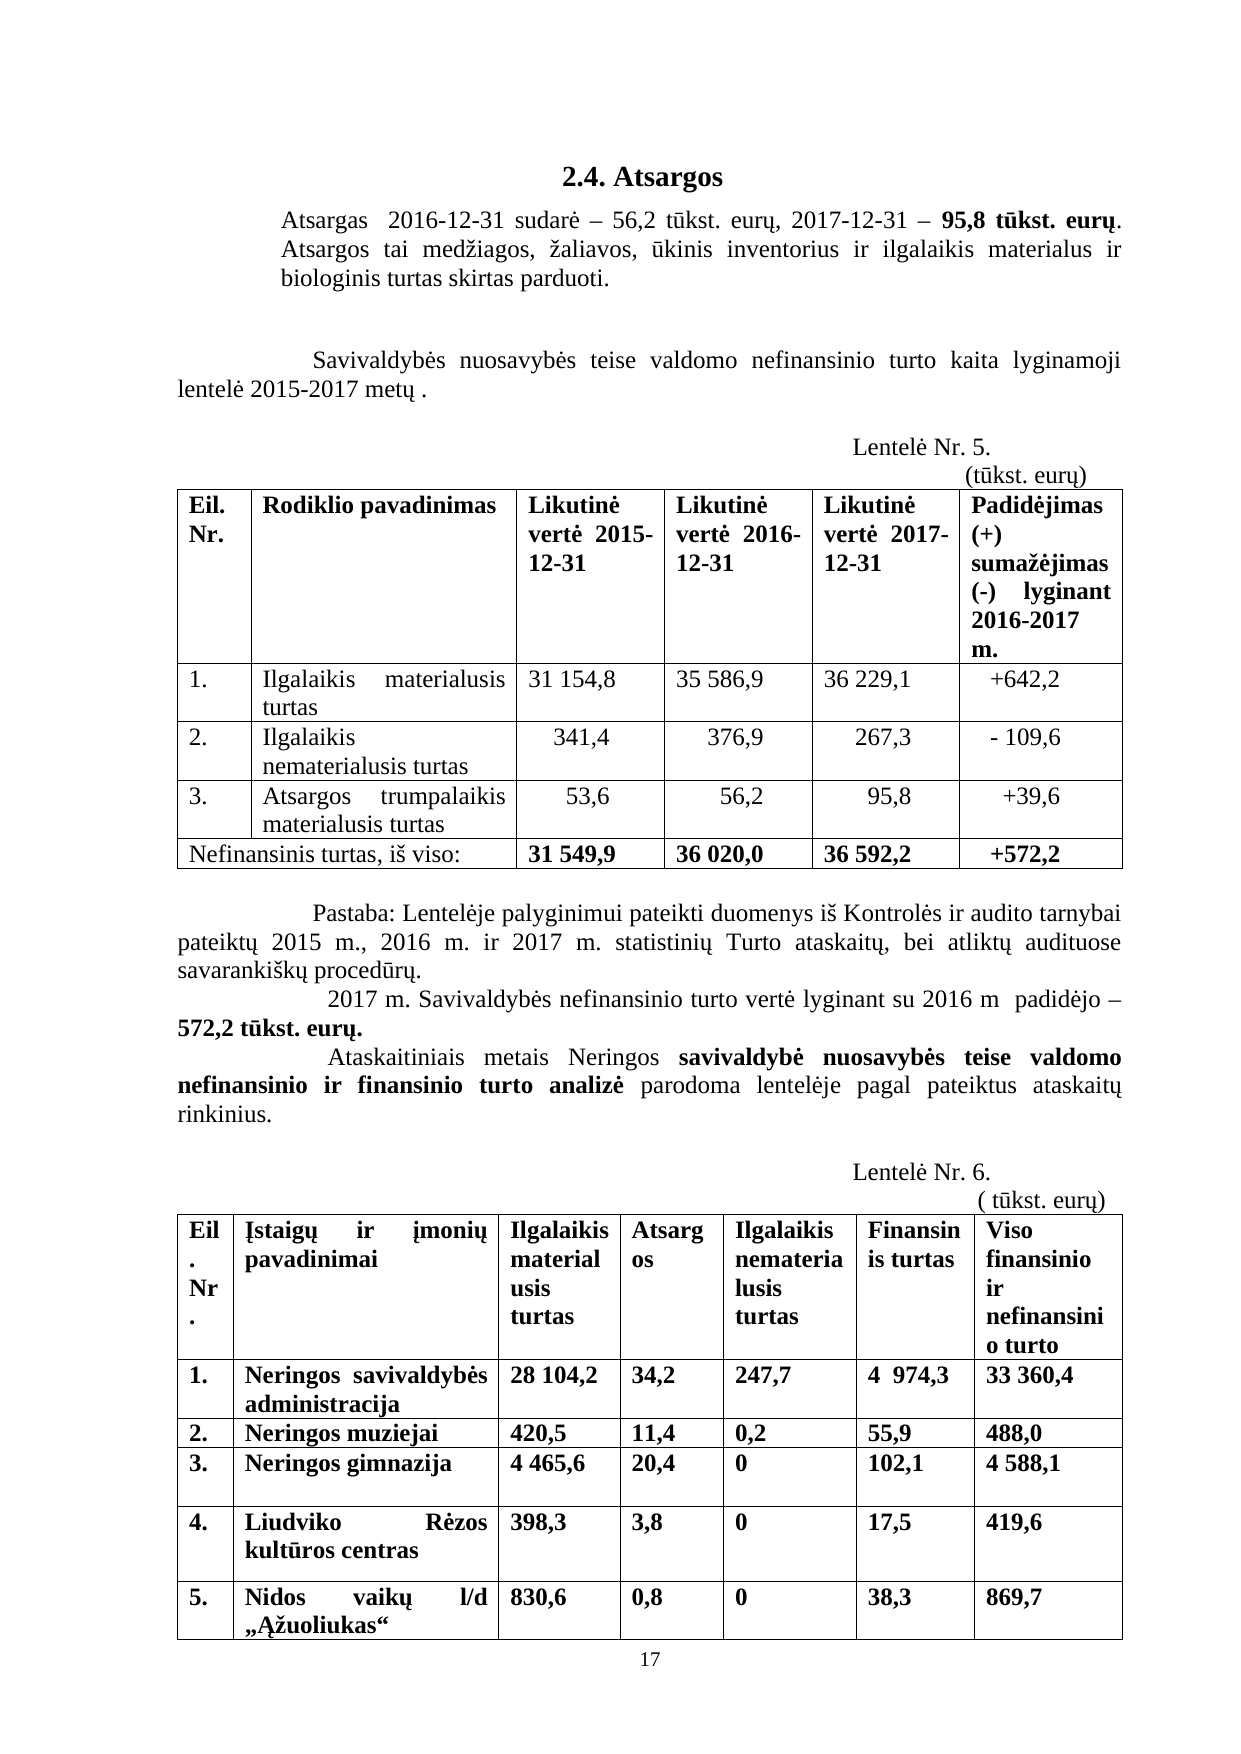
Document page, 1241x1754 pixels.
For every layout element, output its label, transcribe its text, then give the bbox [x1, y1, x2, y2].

table_cell +642,2 [960, 664, 1122, 721]
table_cell 33 360,4 [975, 1360, 1122, 1417]
table_cell Ilgalaikis nematerialusis turtas [252, 722, 516, 780]
table_cell 11,4 [621, 1419, 723, 1447]
table_header Viso finansinio ir nefinansinio turto [975, 1215, 1122, 1359]
text Lentelė Nr. 5. [177, 432, 1122, 460]
table_cell 36 020,0 [665, 839, 812, 868]
table_cell 20,4 [621, 1448, 723, 1506]
table_header Įstaigų ir įmonių pavadinimai [234, 1215, 498, 1359]
table_cell 376,9 [665, 722, 812, 780]
table_cell 0 [724, 1582, 856, 1639]
table_header Eil. Nr. [178, 490, 251, 663]
table_cell 1. [178, 664, 251, 721]
table_cell 3,8 [621, 1507, 723, 1581]
text Savivaldybės nuosavybės teise valdomo nefinansinio turto kaita lyginamoji lentelė 2015-2017 metų . [177, 345, 1122, 403]
table_cell 398,3 [499, 1507, 620, 1581]
table_cell 2. [178, 722, 251, 780]
table_header Padidėjimas (+) sumažėjimas (-) lyginant 2016-2017 m. [960, 490, 1122, 663]
table_cell 28 104,2 [499, 1360, 620, 1417]
text Lentelė Nr. 6. [852, 1157, 1122, 1185]
table_cell 17,5 [857, 1507, 974, 1581]
table_cell Nefinansinis turtas, iš viso: [178, 839, 516, 868]
table_cell 4 588,1 [975, 1448, 1122, 1506]
table_header Likutinė vertė 2017-12-31 [813, 490, 959, 663]
table_cell +39,6 [960, 781, 1122, 838]
text Pastaba: Lentelėje palyginimui pateikti duomenys iš Kontrolės ir audito tarnybai pateiktų 2015 m., 2016 m. ir 2017 m. statistinių Turto ataskaitų, bei atliktų audituose savarankiškų procedūrų. [177, 898, 1122, 984]
text (tūkst. eurų) [177, 460, 1122, 489]
table_cell Liudviko Rėzos kultūros centras [234, 1507, 498, 1581]
text Atsargas 2016-12-31 sudarė – 56,2 tūkst. eurų, 2017-12-31 – 95,8 tūkst. eurų. Atsargos tai medžiagos, žaliavos, ūkinis inventorius ir ilgalaikis materialus ir biologinis turtas skirtas parduoti. [281, 205, 1122, 292]
table_header Finansinis turtas [857, 1215, 974, 1359]
table_cell 0 [724, 1448, 856, 1506]
table_header Atsargos [621, 1215, 723, 1359]
table_header Ilgalaikis materialusis turtas [499, 1215, 620, 1359]
table_cell Neringos muziejai [234, 1419, 498, 1447]
table_header Rodiklio pavadinimas [252, 490, 516, 663]
table_cell 56,2 [665, 781, 812, 838]
table_cell 31 549,9 [517, 839, 664, 868]
table_cell Neringos gimnazija [234, 1448, 498, 1506]
table_cell 4 465,6 [499, 1448, 620, 1506]
table_cell 247,7 [724, 1360, 856, 1417]
table_cell - 109,6 [960, 722, 1122, 780]
table_header Eil. Nr. [178, 1215, 233, 1359]
table_cell Atsargos trumpalaikis materialusis turtas [252, 781, 516, 838]
text 2017 m. Savivaldybės nefinansinio turto vertė lyginant su 2016 m padidėjo – 572,2 tūkst. eurų. [177, 984, 1122, 1042]
table_cell 38,3 [857, 1582, 974, 1639]
table_cell 36 229,1 [813, 664, 959, 721]
table_header Likutinė vertė 2016-12-31 [665, 490, 812, 663]
table_cell 267,3 [813, 722, 959, 780]
table_cell 102,1 [857, 1448, 974, 1506]
table_cell 31 154,8 [517, 664, 664, 721]
table_cell 4. [178, 1507, 233, 1581]
text 2.4. Atsargos [281, 159, 1122, 193]
table_cell 0,2 [724, 1419, 856, 1447]
table_cell 34,2 [621, 1360, 723, 1417]
table_cell 488,0 [975, 1419, 1122, 1447]
table_cell 0,8 [621, 1582, 723, 1639]
table_cell 5. [178, 1582, 233, 1639]
table_cell Ilgalaikis materialusis turtas [252, 664, 516, 721]
table_cell 95,8 [813, 781, 959, 838]
text ( tūkst. eurų) [852, 1185, 1122, 1214]
table_cell 420,5 [499, 1419, 620, 1447]
table_cell 35 586,9 [665, 664, 812, 721]
table_cell +572,2 [960, 839, 1122, 868]
table_cell 4 974,3 [857, 1360, 974, 1417]
table_cell 53,6 [517, 781, 664, 838]
table_cell 1. [178, 1360, 233, 1417]
table_cell 830,6 [499, 1582, 620, 1639]
text Ataskaitiniais metais Neringos savivaldybė nuosavybės teise valdomo nefinansinio ir finansinio turto analizė parodoma lentelėje pagal pateiktus ataskaitų rinkinius. [177, 1042, 1122, 1128]
table_cell 36 592,2 [813, 839, 959, 868]
table_cell 3. [178, 781, 251, 838]
table_cell 869,7 [975, 1582, 1122, 1639]
table_cell 2. [178, 1419, 233, 1447]
table_header Likutinė vertė 2015-12-31 [517, 490, 664, 663]
table_cell 55,9 [857, 1419, 974, 1447]
table_cell 419,6 [975, 1507, 1122, 1581]
table_cell 0 [724, 1507, 856, 1581]
table_cell Neringos savivaldybės administracija [234, 1360, 498, 1417]
table_cell 3. [178, 1448, 233, 1506]
table_cell 341,4 [517, 722, 664, 780]
table_cell Nidos vaikų l/d „Ąžuoliukas“ [234, 1582, 498, 1639]
table_header Ilgalaikis nematerialusis turtas [724, 1215, 856, 1359]
